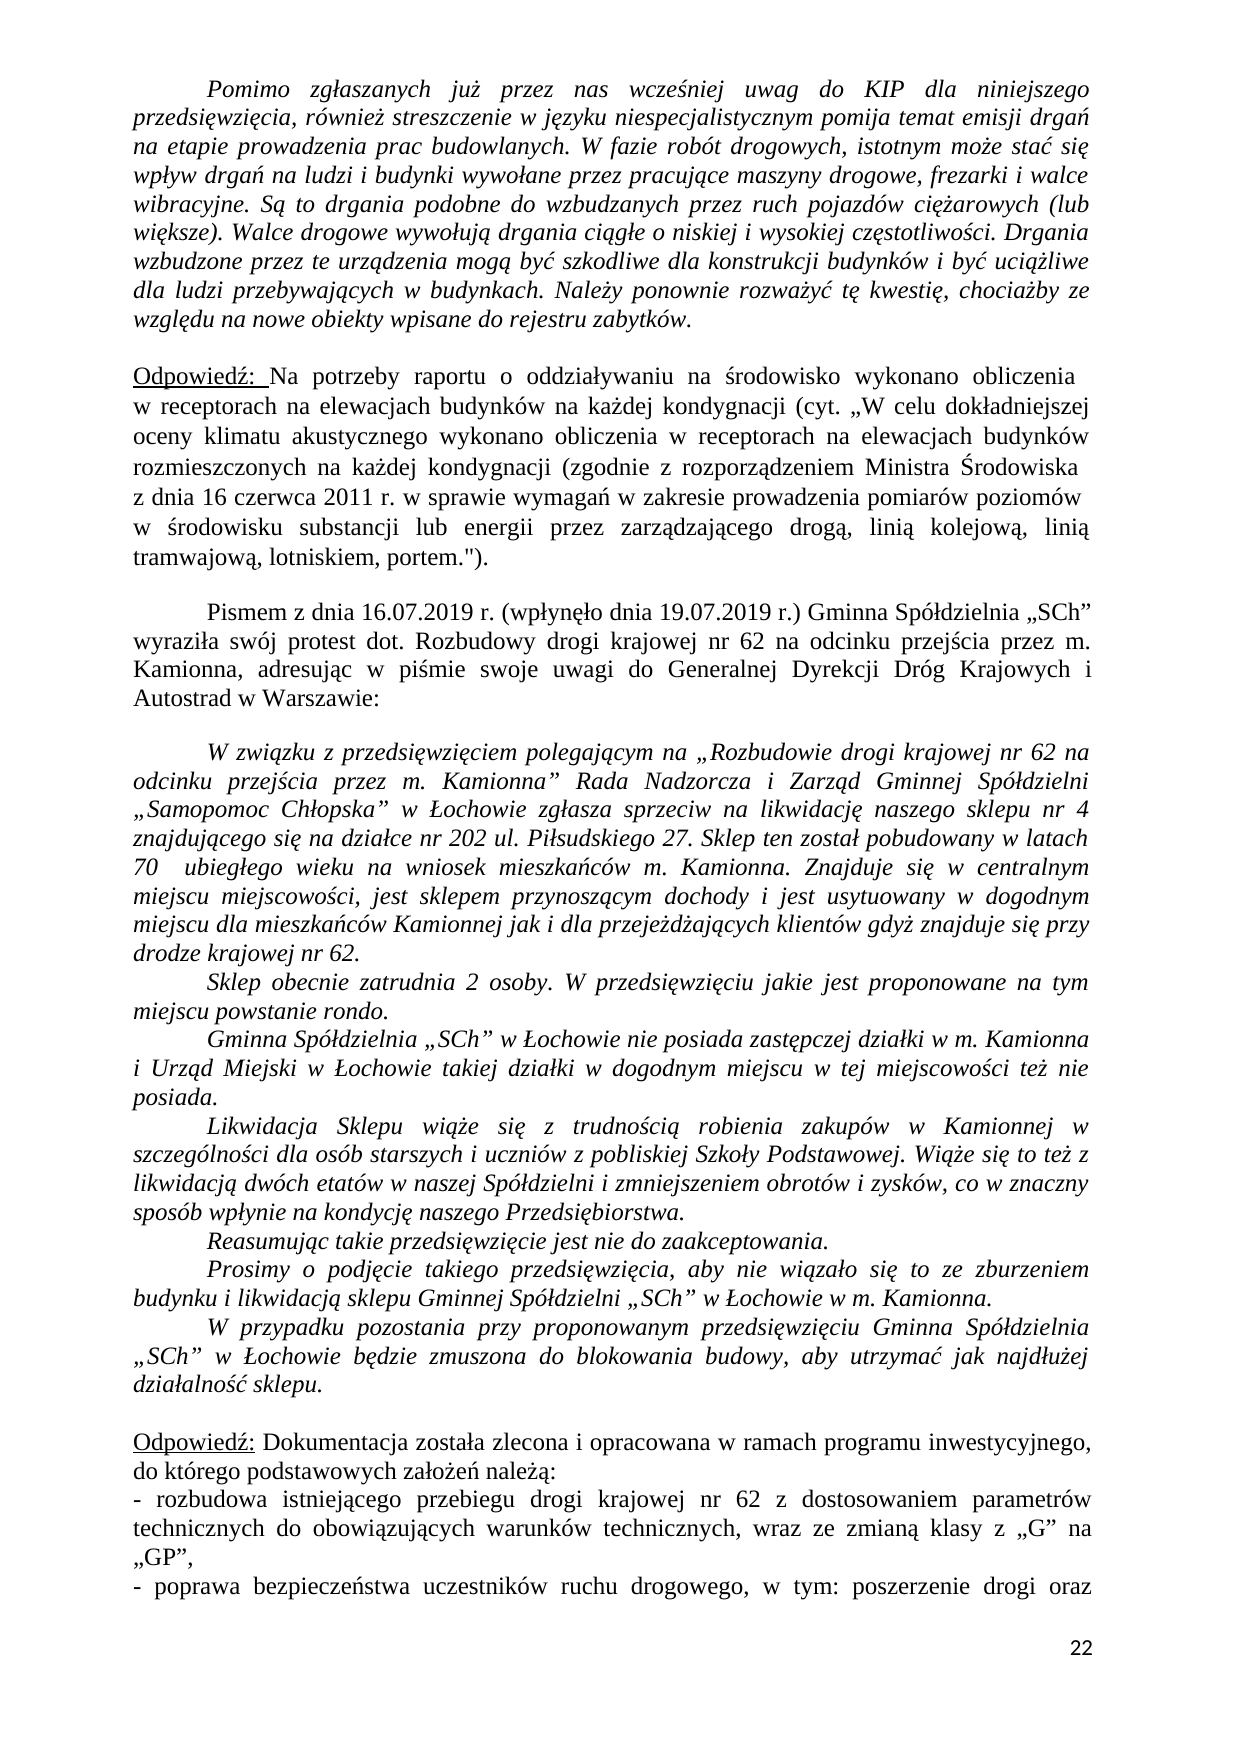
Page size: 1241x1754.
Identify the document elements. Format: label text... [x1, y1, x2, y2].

text Odpowiedź: Dokumentacja została zlecona i opracowana w ramach programu inwestycyjnego, do którego podstawowych założeń należą: [133, 1427, 1093, 1484]
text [133, 1571, 1093, 1599]
text - rozbudowa istniejącego przebiegu drogi krajowej nr 62 z dostosowaniem parametrów technicznych do obowiązujących warunków technicznych, wraz ze zmianą klasy z „G” na „GP”, [133, 1484, 1093, 1571]
text Reasumując takie przedsięwzięcie jest nie do zaakceptowania. [133, 1226, 1093, 1254]
text Pismem z dnia 16.07.2019 r. (wpłynęło dnia 19.07.2019 r.) Gminna Spółdzielnia „SCh” wyraziła swój protest dot. Rozbudowy drogi krajowej nr 62 na odcinku przejścia przez m. Kamionna, adresując w piśmie swoje uwagi do Generalnej Dyrekcji Dróg Krajowych i Autostrad w Warszawie: [133, 597, 1093, 712]
text Gminna Spółdzielnia „SCh” w Łochowie nie posiada zastępczej działki w m. Kamionna i Urząd Miejski w Łochowie takiej działki w dogodnym miejscu w tej miejscowości też nie posiada. [133, 1024, 1093, 1111]
text W związku z przedsięwzięciem polegającym na „Rozbudowie drogi krajowej nr 62 na odcinku przejścia przez m. Kamionna” Rada Nadzorcza i Zarząd Gminnej Spółdzielni „Samopomoc Chłopska” w Łochowie zgłasza sprzeciw na likwidację naszego sklepu nr 4 znajdującego się na działce nr 202 ul. Piłsudskiego 27. Sklep ten został pobudowany w latach 70 ubiegłego wieku na wniosek mieszkańców m. Kamionna. Znajduje się w centralnym miejscu miejscowości, jest sklepem przynoszącym dochody i jest usytuowany w dogodnym miejscu dla mieszkańców Kamionnej jak i dla przejeżdżających klientów gdyż znajduje się przy drodze krajowej nr 62. [133, 737, 1093, 967]
text Pomimo zgłaszanych już przez nas wcześniej uwag do KIP dla niniejszego przedsięwzięcia, również streszczenie w języku niespecjalistycznym pomija temat emisji drgań na etapie prowadzenia prac budowlanych. W fazie robót drogowych, istotnym może stać się wpływ drgań na ludzi i budynki wywołane przez pracujące maszyny drogowe, frezarki i walce wibracyjne. Są to drgania podobne do wzbudzanych przez ruch pojazdów ciężarowych (lub większe). Walce drogowe wywołują drgania ciągłe o niskiej i wysokiej częstotliwości. Drgania wzbudzone przez te urządzenia mogą być szkodliwe dla konstrukcji budynków i być uciążliwe dla ludzi przebywających w budynkach. Należy ponownie rozważyć tę kwestię, chociażby ze względu na nowe obiekty wpisane do rejestru zabytków. [133, 74, 1093, 332]
text Likwidacja Sklepu wiąże się z trudnością robienia zakupów w Kamionnej w szczególności dla osób starszych i uczniów z pobliskiej Szkoły Podstawowej. Wiąże się to też z likwidacją dwóch etatów w naszej Spółdzielni i zmniejszeniem obrotów i zysków, co w znaczny sposób wpłynie na kondycję naszego Przedsiębiorstwa. [133, 1111, 1093, 1226]
text W przypadku pozostania przy proponowanym przedsięwzięciu Gminna Spółdzielnia „SCh” w Łochowie będzie zmuszona do blokowania budowy, aby utrzymać jak najdłużej działalność sklepu. [133, 1312, 1093, 1398]
text Sklep obecnie zatrudnia 2 osoby. W przedsięwzięciu jakie jest proponowane na tym miejscu powstanie rondo. [133, 967, 1093, 1024]
text Odpowiedź: Na potrzeby raportu o oddziaływaniu na środowisko wykonano obliczenia w receptorach na elewacjach budynków na każdej kondygnacji (cyt. „W celu dokładniejszej oceny klimatu akustycznego wykonano obliczenia w receptorach na elewacjach budynków rozmieszczonych na każdej kondygnacji (zgodnie z rozporządzeniem Ministra Środowiska z dnia 16 czerwca 2011 r. w sprawie wymagań w zakresie prowadzenia pomiarów poziomów w środowisku substancji lub energii przez zarządzającego drogą, linią kolejową, linią tramwajową, lotniskiem, portem."). [133, 361, 1091, 571]
text Prosimy o podjęcie takiego przedsięwzięcia, aby nie wiązało się to ze zburzeniem budynku i likwidacją sklepu Gminnej Spółdzielni „SCh” w Łochowie w m. Kamionna. [133, 1254, 1093, 1312]
